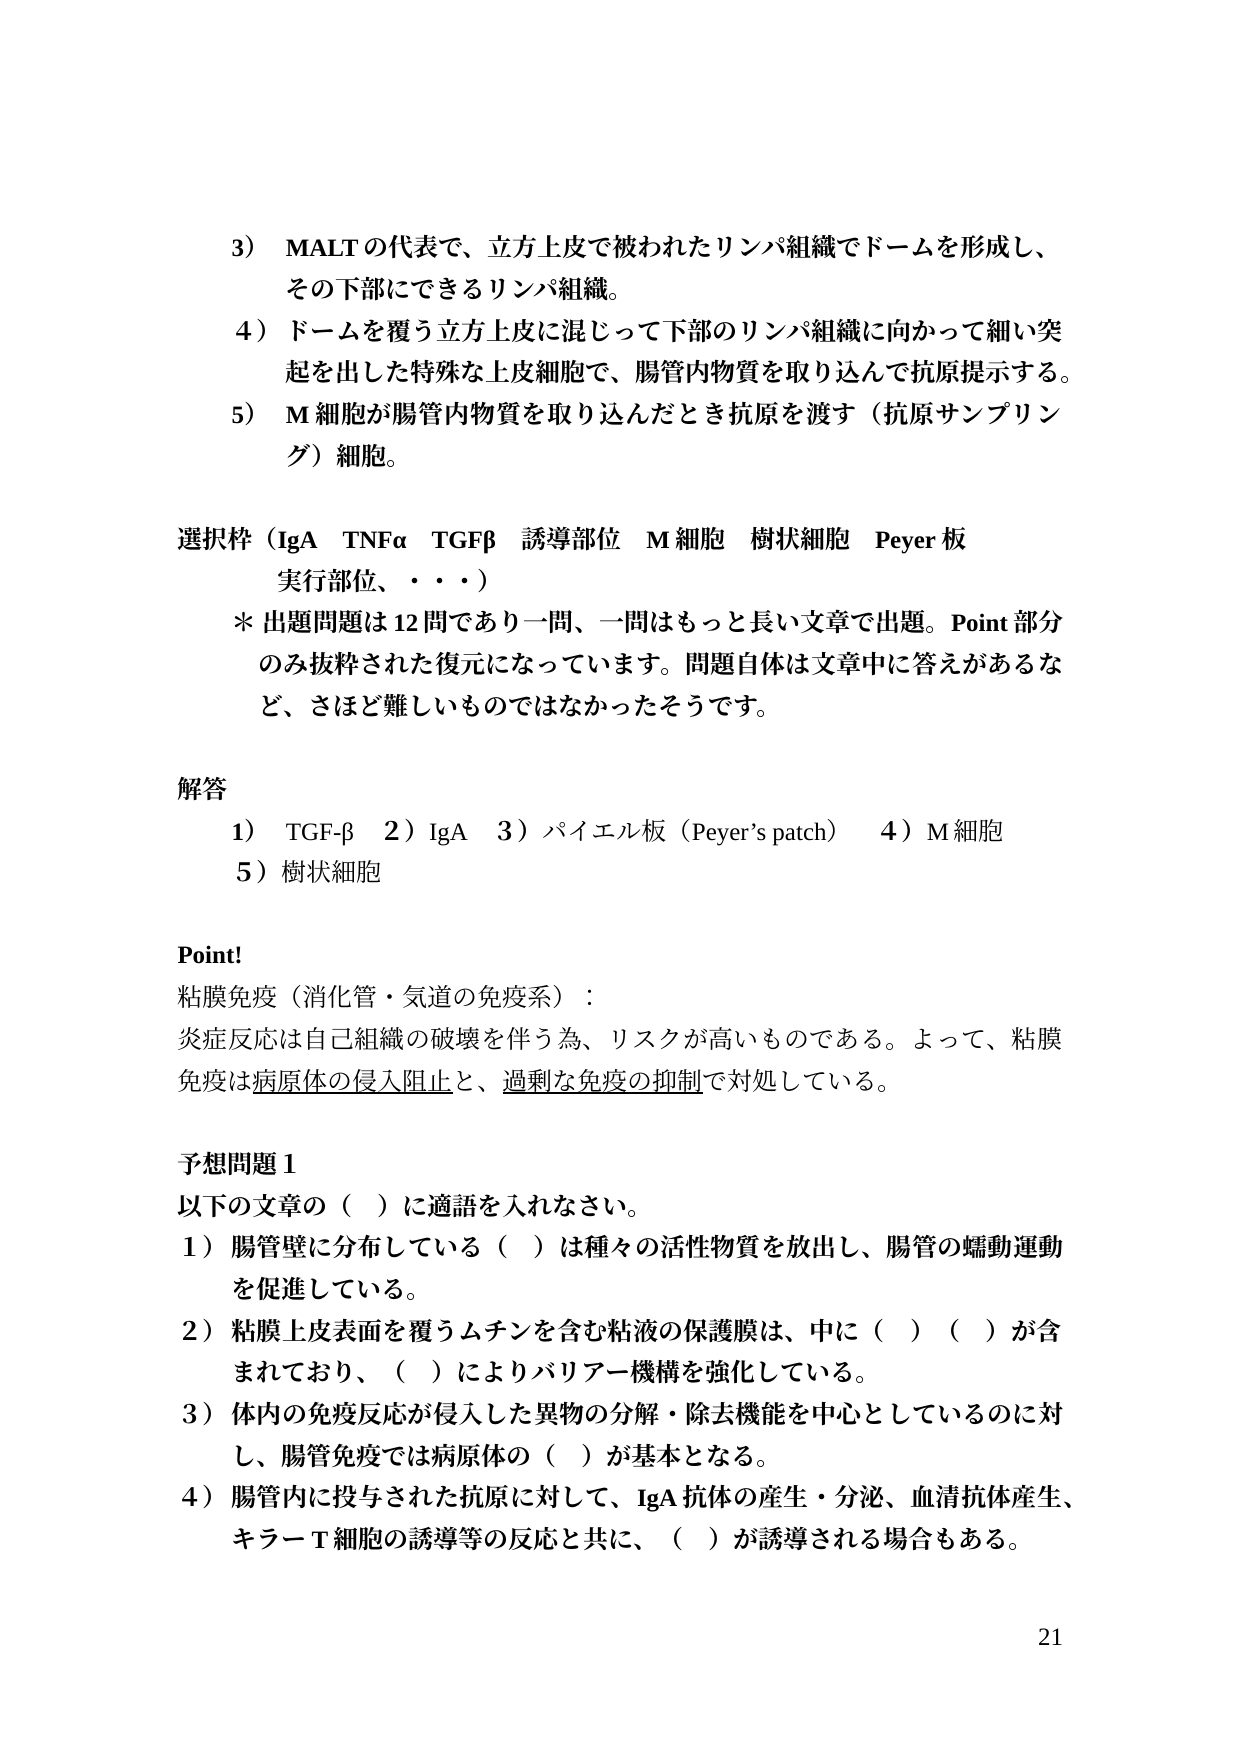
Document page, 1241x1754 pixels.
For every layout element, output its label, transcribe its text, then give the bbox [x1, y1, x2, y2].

text 粘膜免疫（消化管・気道の免疫系）： [177, 975, 1063, 1017]
list 腸管壁に分布している（ ）は種々の活性物質を放出し、腸管の蠕動運動を促進している。 [177, 1225, 1063, 1308]
list M細胞が腸管内物質を取り込んだとき抗原を渡す（抗原サンプリング）細胞。 [231, 392, 1063, 475]
list 出題問題は12問であり一問、一問はもっと長い文章で出題。Point部分のみ抜粋された復元になっています。問題自体は文章中に答えがあるなど、さほど難しいものではなかったそうです。 [231, 600, 1063, 725]
list MALTの代表で、立方上皮で被われたリンパ組織でドームを形成し、その下部にできるリンパ組織。 [231, 225, 1063, 308]
list 腸管内に投与された抗原に対して、IgA抗体の産生・分泌、血清抗体産生、キラーT細胞の誘導等の反応と共に、（ ）が誘導される場合もある。 [177, 1475, 1063, 1558]
text 選択枠（IgA TNFα TGFβ 誘導部位 M細胞 樹状細胞 Peyer板 [177, 517, 1063, 558]
text 炎症反応は自己組織の破壊を伴う為、リスクが高いものである。よって、粘膜免疫は病原体の侵入阻止と、過剰な免疫の抑制で対処している。 [177, 1017, 1063, 1100]
list TGF-β ２）IgA ３）パイエル板（Peyer’s patch） ４）M細胞 [231, 808, 1063, 850]
list 体内の免疫反応が侵入した異物の分解・除去機能を中心としているのに対し、腸管免疫では病原体の（ ）が基本となる。 [177, 1392, 1063, 1475]
text ５）樹状細胞 [231, 850, 1063, 892]
list ドームを覆う立方上皮に混じって下部のリンパ組織に向かって細い突起を出した特殊な上皮細胞で、腸管内物質を取り込んで抗原提示する。 [231, 308, 1063, 392]
text Point! [177, 933, 1063, 975]
text 予想問題１ [177, 1142, 1063, 1183]
list 粘膜上皮表面を覆うムチンを含む粘液の保護膜は、中に（ ）（ ）が含まれており、（ ）によりバリアー機構を強化している。 [177, 1308, 1063, 1392]
text 実行部位、・・・） [177, 558, 1063, 600]
text 解答 [177, 767, 1063, 808]
text 以下の文章の（ ）に適語を入れなさい。 [177, 1183, 1063, 1225]
